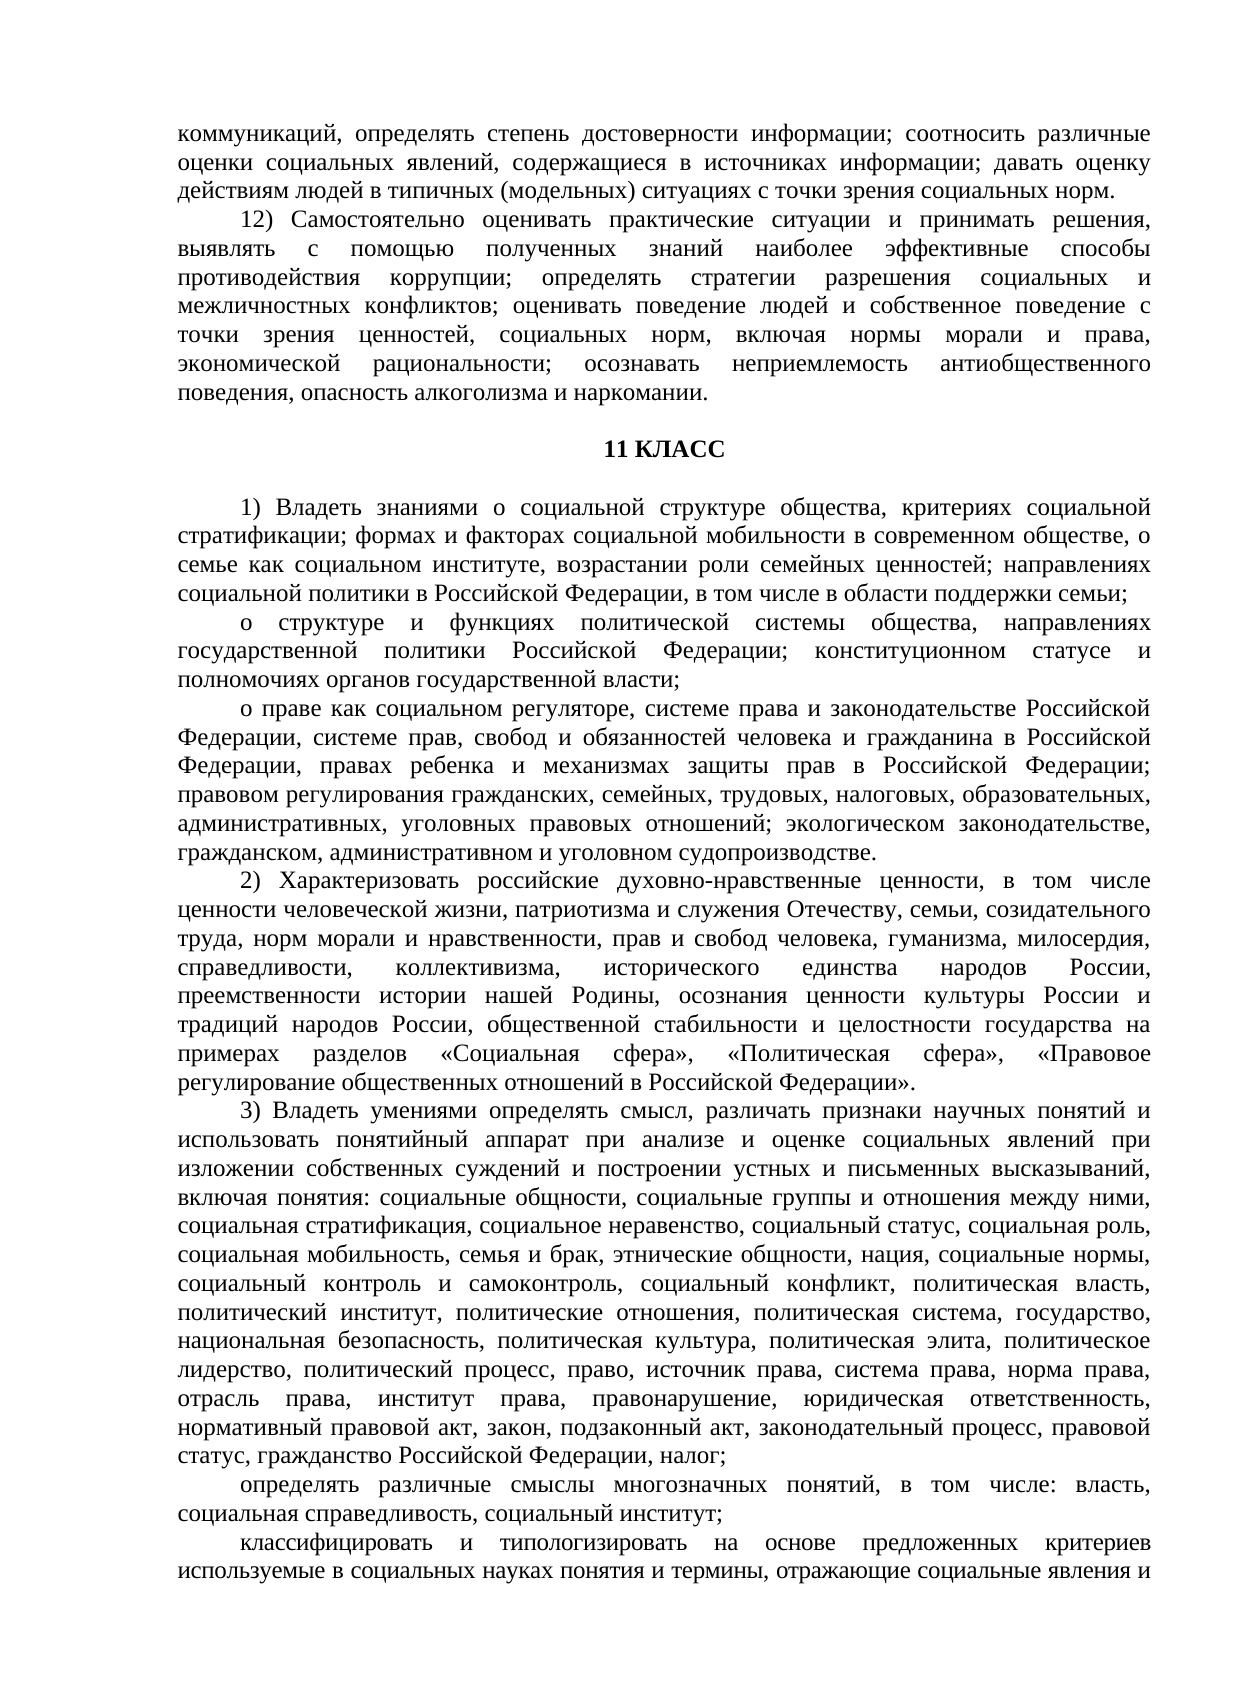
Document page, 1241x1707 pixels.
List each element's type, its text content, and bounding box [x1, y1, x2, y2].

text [177, 118, 1152, 204]
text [177, 1527, 1152, 1584]
text 12) Самостоятельно оценивать практические ситуации и принимать решения, выявлять с помощью полученных знаний наиболее эффективные способы противодействия коррупции; определять стратегии разрешения социальных и межличностных конфликтов; оценивать поведение людей и собственное поведение с точки зрения ценностей, социальных норм, включая нормы морали и права, экономической рациональности; осознавать неприемлемость антиобщественного поведения, опасность алкоголизма и наркомании. [177, 204, 1152, 406]
text 2) Характеризовать российские духовно-нравственные ценности, в том числе ценности человеческой жизни, патриотизма и служения Отечеству, семьи, созидательного труда, норм морали и нравственности, прав и свобод человека, гуманизма, милосердия, справедливости, коллективизма, исторического единства народов России, преемственности истории нашей Родины, осознания ценности культуры России и традиций народов России, общественной стабильности и целостности государства на примерах разделов «Социальная сфера», «Политическая сфера», «Правовое регулирование общественных отношений в Российской Федерации». [177, 866, 1152, 1096]
text о праве как социальном регуляторе, системе права и законодательстве Российской Федерации, системе прав, свобод и обязанностей человека и гражданина в Российской Федерации, правах ребенка и механизмах защиты прав в Российской Федерации; правовом регулирования гражданских, семейных, трудовых, налоговых, образовательных, административных, уголовных правовых отношений; экологическом законодательстве, гражданском, административном и уголовном судопроизводстве. [177, 693, 1152, 866]
text 1) Владеть знаниями о социальной структуре общества, критериях социальной стратификации; формах и факторах социальной мобильности в современном обществе, о семье как социальном институте, возрастании роли семейных ценностей; направлениях социальной политики в Российской Федерации, в том числе в области поддержки семьи; [177, 492, 1152, 607]
text определять различные смыслы многозначных понятий, в том числе: власть, социальная справедливость, социальный институт; [177, 1469, 1152, 1527]
text 3) Владеть умениями определять смысл, различать признаки научных понятий и использовать понятийный аппарат при анализе и оценке социальных явлений при изложении собственных суждений и построении устных и письменных высказываний, включая понятия: социальные общности, социальные группы и отношения между ними, социальная стратификация, социальное неравенство, социальный статус, социальная роль, социальная мобильность, семья и брак, этнические общности, нация, социальные нормы, социальный контроль и самоконтроль, социальный конфликт, политическая власть, политический институт, политические отношения, политическая система, государство, национальная безопасность, политическая культура, политическая элита, политическое лидерство, политический процесс, право, источник права, система права, норма права, отрасль права, институт права, правонарушение, юридическая ответственность, нормативный правовой акт, закон, подзаконный акт, законодательный процесс, правовой статус, гражданство Российской Федерации, налог; [177, 1096, 1152, 1469]
text о структуре и функциях политической системы общества, направлениях государственной политики Российской Федерации; конституционном статусе и полномочиях органов государственной власти; [177, 607, 1152, 693]
text 11 КЛАСС [177, 434, 1152, 463]
